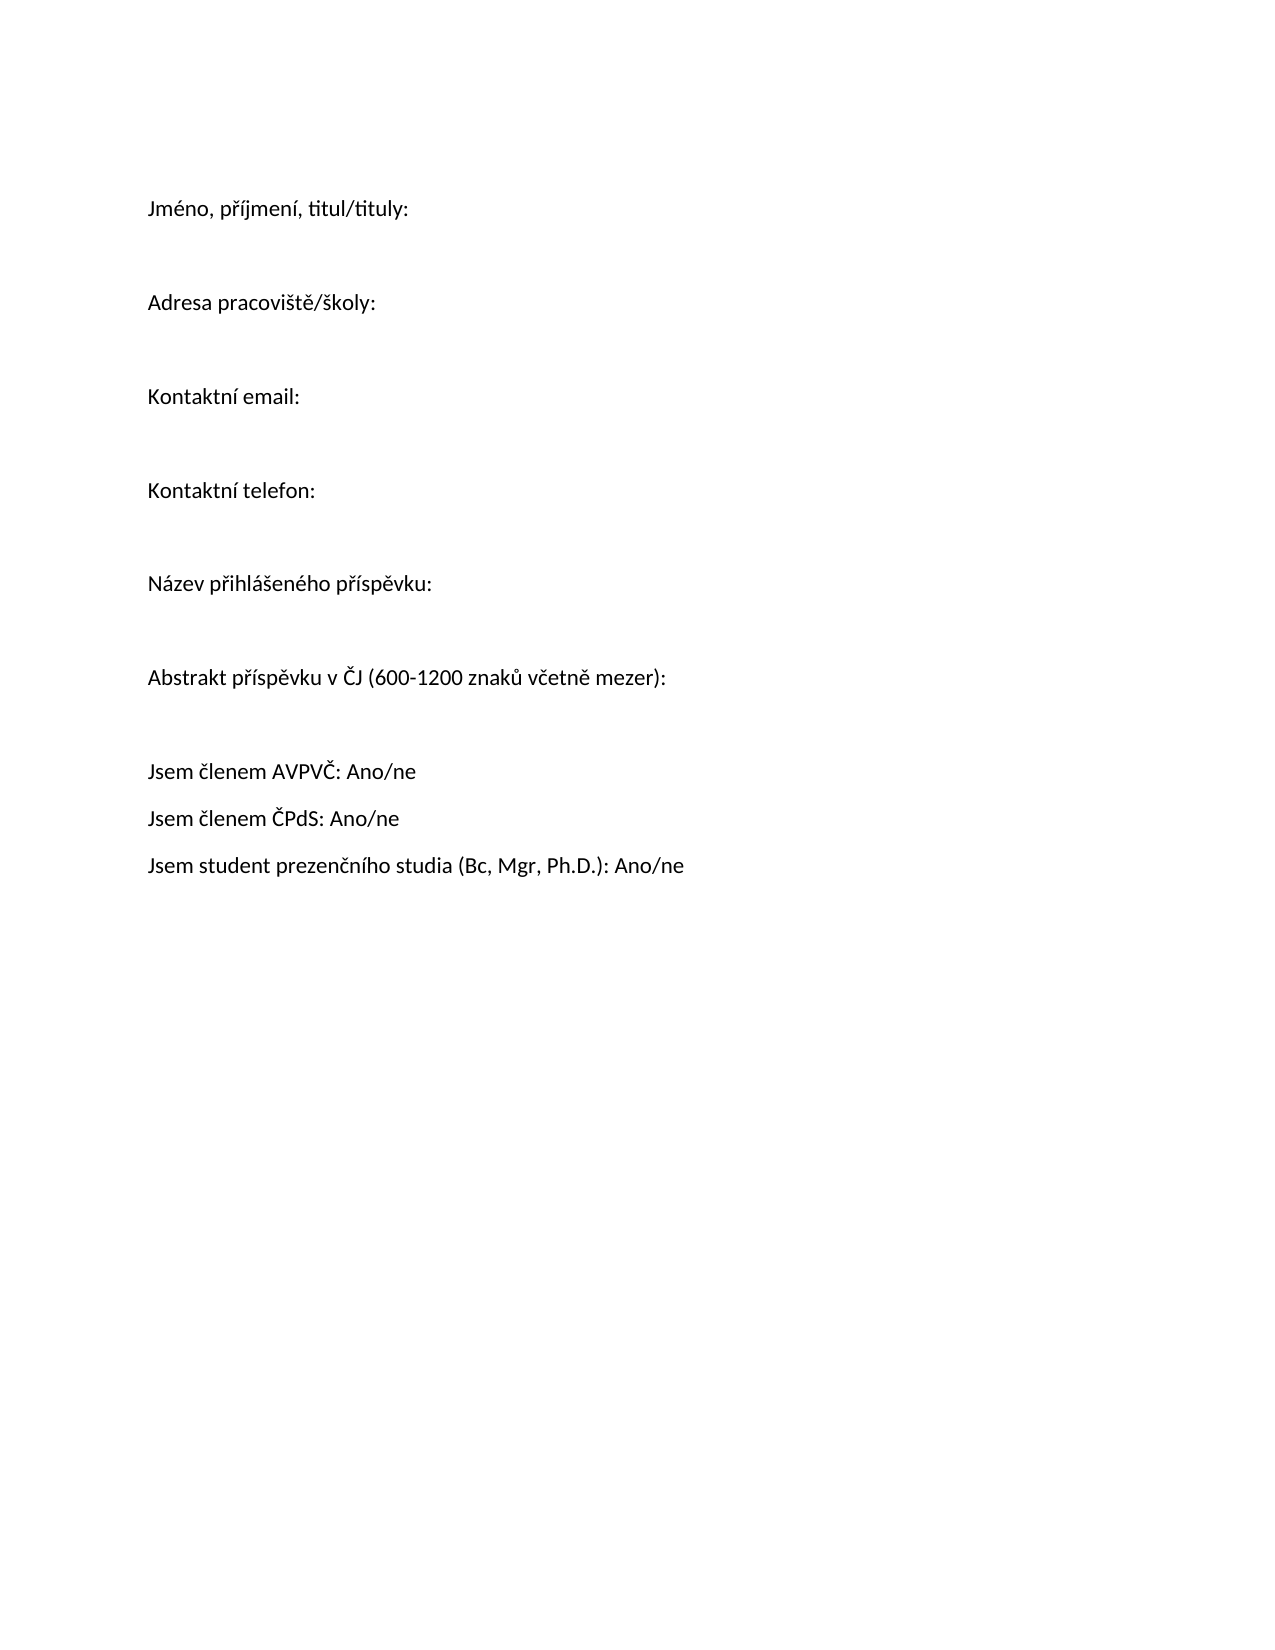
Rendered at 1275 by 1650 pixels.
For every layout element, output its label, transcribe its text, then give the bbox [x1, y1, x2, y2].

text Jméno, příjmení, titul/tituly: [148, 194, 1127, 222]
text Jsem členem ČPdS: Ano/ne [148, 804, 1127, 832]
text Název přihlášeného příspěvku: [148, 569, 1127, 597]
text Kontaktní telefon: [148, 476, 1127, 504]
text Jsem student prezenčního studia (Bc, Mgr, Ph.D.): Ano/ne [148, 851, 1127, 879]
text Kontaktní email: [148, 382, 1127, 410]
text Jsem členem AVPVČ: Ano/ne [148, 757, 1127, 785]
text Adresa pracoviště/školy: [148, 288, 1127, 316]
text Abstrakt příspěvku v ČJ (600-1200 znaků včetně mezer): [148, 663, 1127, 691]
